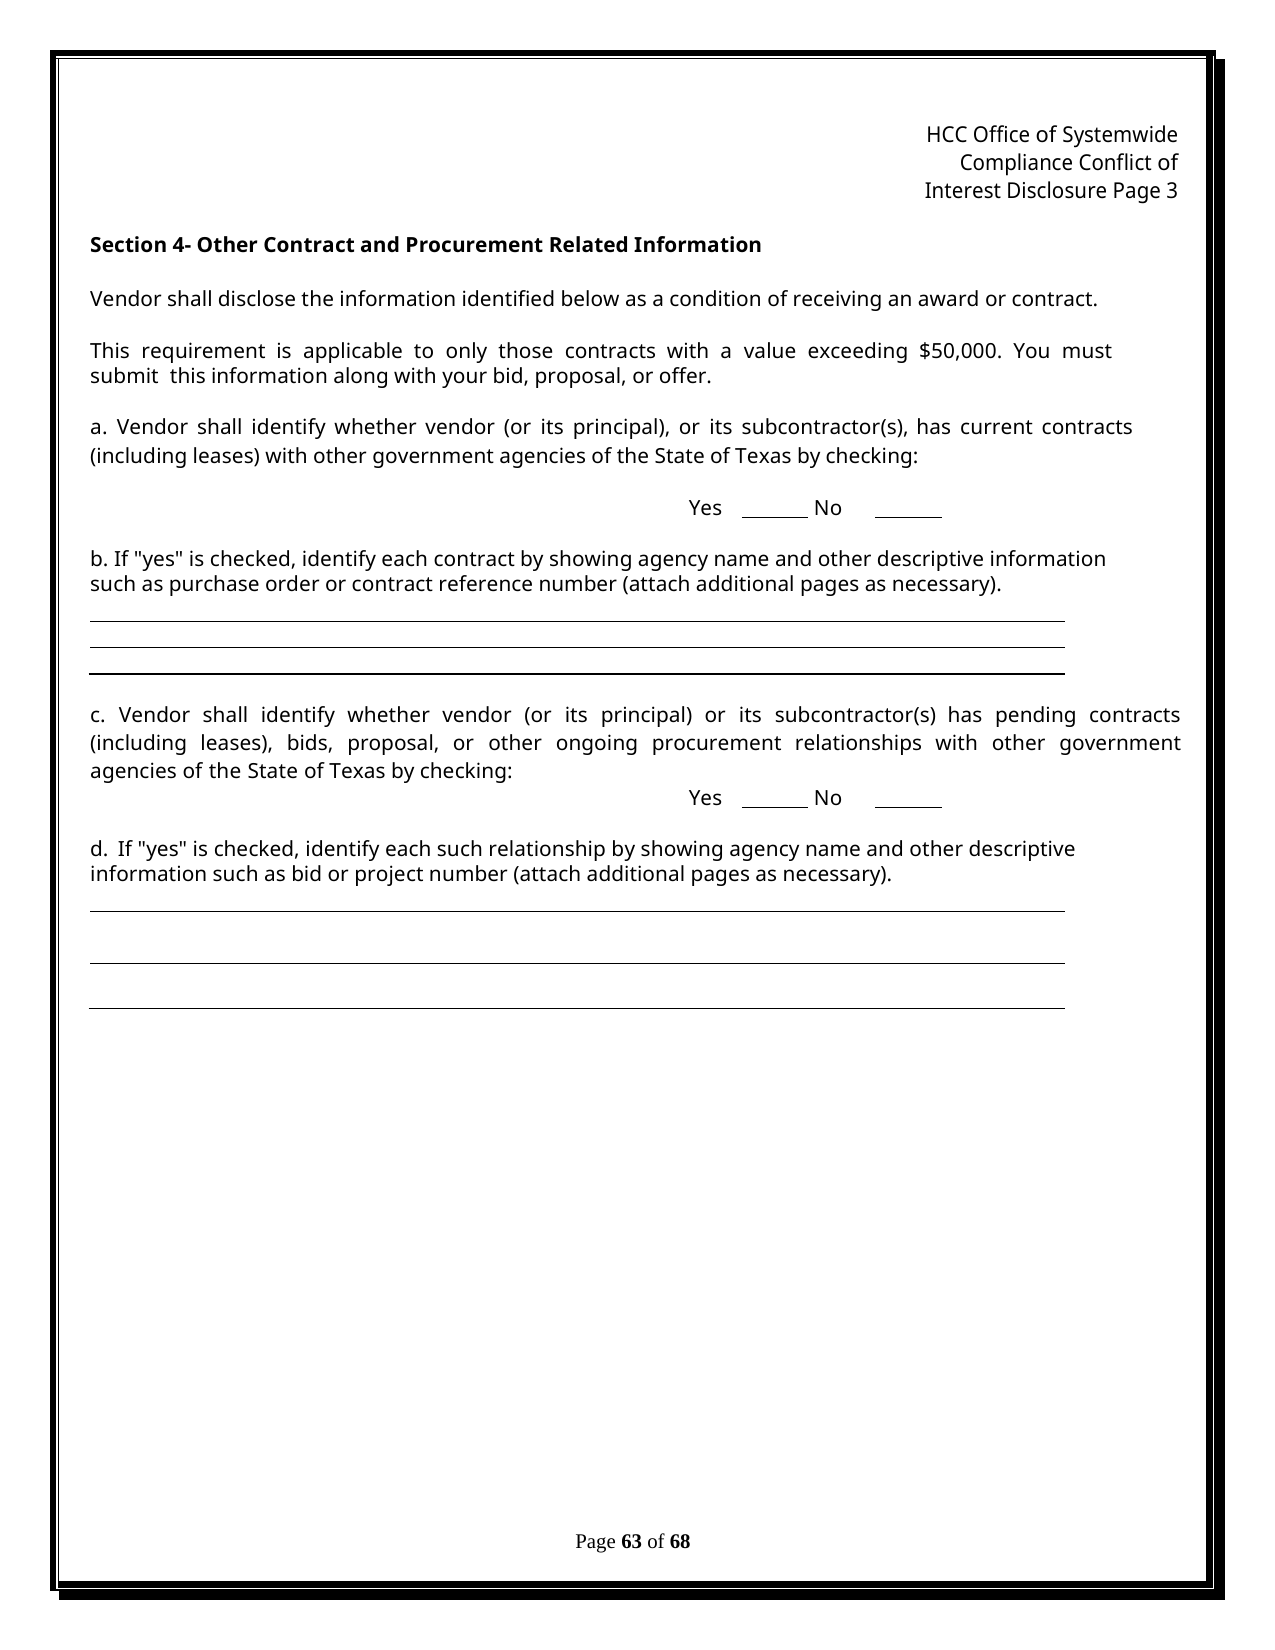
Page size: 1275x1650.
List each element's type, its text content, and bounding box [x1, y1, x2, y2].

text This requirement is applicable to only those contracts with a value exceeding $50,000. You must submit this information along with your bid, proposal, or offer. [90, 338, 1181, 388]
text b. If "yes" is checked, identify each contract by showing agency name and other descriptive information such as purchase order or contract reference number (attach additional pages as necessary). [90, 547, 1118, 597]
text Vendor shall disclose the information identified below as a condition of receiving an award or contract. [90, 284, 1188, 312]
text c. Vendor shall identify whether vendor (or its principal) or its subcontractor(s) has pending contracts (including leases), bids, proposal, or other ongoing procurement relationships with other government agencies of the State of Texas by checking: [90, 700, 1182, 784]
text Yes No [688, 784, 1188, 808]
text Section 4- Other Contract and Procurement Related Information [90, 230, 1188, 258]
text a. Vendor shall identify whether vendor (or its principal), or its subcontractor(s), has current contracts (including leases) with other government agencies of the State of Texas by checking: [90, 412, 1181, 469]
text HCC Office of Systemwide Compliance Conflict of Interest Disclosure Page 3 [830, 120, 1178, 205]
text Yes No [688, 494, 1188, 519]
text d. If "yes" is checked, identify each such relationship by showing agency name and other descriptive information such as bid or project number (attach additional pages as necessary). [90, 836, 1176, 886]
